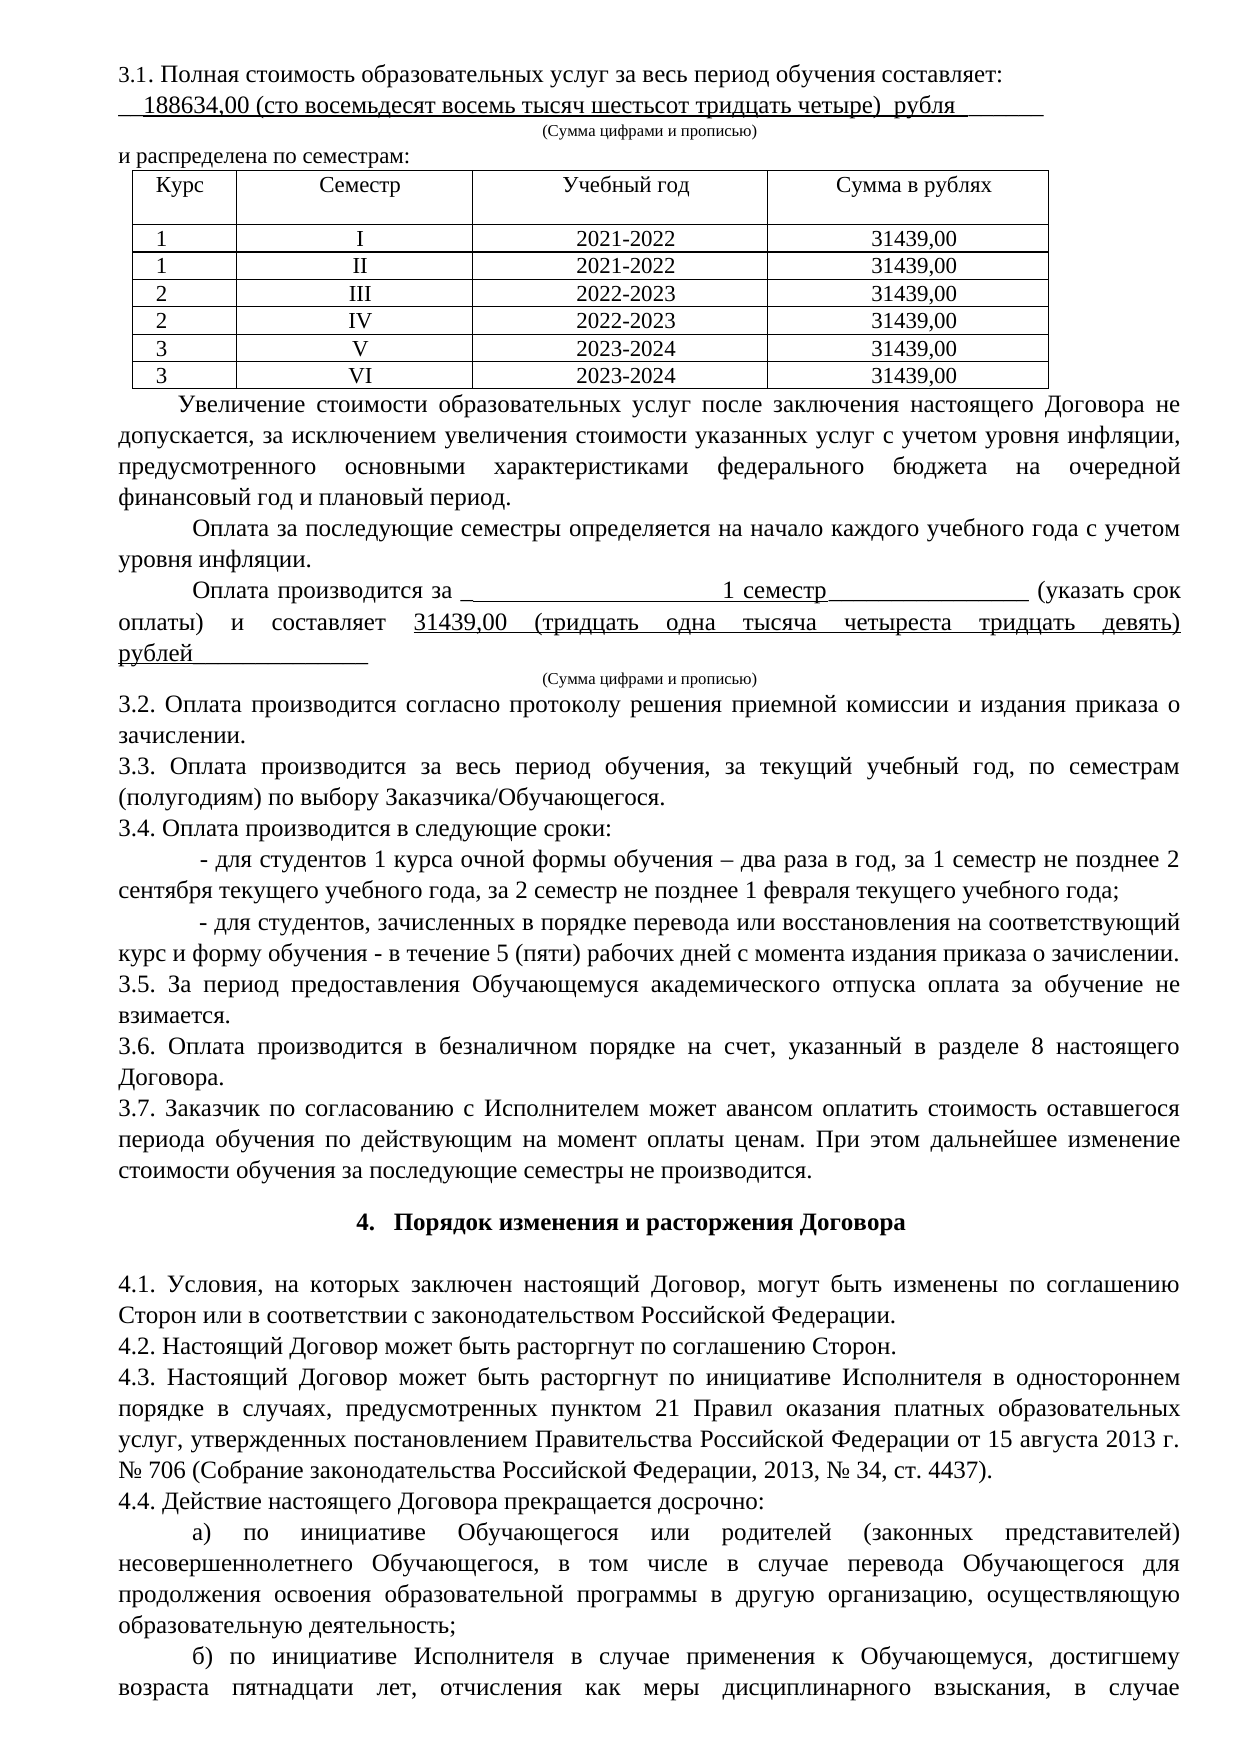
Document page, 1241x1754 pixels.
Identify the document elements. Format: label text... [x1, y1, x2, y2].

table_cell 31439,00 [768, 307, 1048, 333]
text Оплата производится за _ 1 семестр________________ (указать срок оплаты) и составляет 31439,00 (тридцать одна тысяча четыреста тридцать девять) рублей______________ [118, 576, 1181, 666]
text (Сумма цифрами и прописью) [118, 121, 1181, 140]
text - для студентов, зачисленных в порядке перевода или восстановления на соответствующий курс и форму обучения - в течение 5 (пяти) рабочих дней с момента издания приказа о зачислении. [118, 907, 1181, 966]
table_cell 2023-2024 [473, 362, 767, 388]
text - для студентов 1 курса очной формы обучения – два раза в год, за 1 семестр не позднее 2 сентября текущего учебного года, за 2 семестр не позднее 1 февраля текущего учебного года; [118, 844, 1181, 904]
list . Полная стоимость образовательных услуг за весь период обучения составляет: [118, 59, 1181, 88]
table_cell 2 [133, 307, 236, 333]
table_cell 3 [133, 335, 236, 361]
text 3.2. Оплата производится согласно протоколу решения приемной комиссии и издания приказа о зачислении. [118, 689, 1181, 749]
table_cell II [237, 253, 472, 279]
table_cell V [237, 335, 472, 361]
table_cell 31439,00 [768, 280, 1048, 306]
table_cell 2021-2022 [473, 225, 767, 251]
table_cell 31439,00 [768, 253, 1048, 279]
table_cell 31439,00 [768, 225, 1048, 251]
table_cell IV [237, 307, 472, 333]
table_cell 2 [133, 280, 236, 306]
table_header Семестр [237, 171, 472, 224]
table_cell 31439,00 [768, 335, 1048, 361]
text Увеличение стоимости образовательных услуг после заключения настоящего Договора не допускается, за исключением увеличения стоимости указанных услуг с учетом уровня инфляции, предусмотренного основными характеристиками федерального бюджета на очередной финансовый год и плановый период. [118, 389, 1181, 511]
text и распределена по семестрам: [118, 142, 1181, 168]
text 4.2. Настоящий Договор может быть расторгнут по соглашению Сторон. [118, 1331, 1181, 1359]
table_cell 1 [133, 253, 236, 279]
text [118, 1641, 1181, 1701]
table_header Учебный год [473, 171, 767, 224]
text 3.5. За период предоставления Обучающемуся академического отпуска оплата за обучение не взимается. [118, 969, 1181, 1028]
text 3.7. Заказчик по согласованию с Исполнителем может авансом оплатить стоимость оставшегося периода обучения по действующим на момент оплаты ценам. При этом дальнейшее изменение стоимости обучения за последующие семестры не производится. [118, 1093, 1181, 1184]
table_header Сумма в рублях [768, 171, 1048, 224]
table_cell I [237, 225, 472, 251]
list __188634,00 (сто восемьдесят восемь тысяч шестьсот тридцать четыре)_рубля ______ [118, 90, 1181, 119]
table_header Курс [133, 171, 236, 224]
table_cell 1 [133, 225, 236, 251]
table_cell 2022-2023 [473, 280, 767, 306]
text (Сумма цифрами и прописью) [118, 669, 1181, 688]
text 4.4. Действие настоящего Договора прекращается досрочно: [118, 1486, 1181, 1515]
table_cell 31439,00 [768, 362, 1048, 388]
table_cell 2021-2022 [473, 253, 767, 279]
table_cell 2022-2023 [473, 307, 767, 333]
text 3.3. Оплата производится за весь период обучения, за текущий учебный год, по семестрам (полугодиям) по выбору Заказчика/Обучающегося. [118, 751, 1181, 811]
table_cell 3 [133, 362, 236, 388]
table_cell 2023-2024 [473, 335, 767, 361]
text 3.6. Оплата производится в безналичном порядке на счет, указанный в разделе 8 настоящего Договора. [118, 1031, 1181, 1091]
table_cell VI [237, 362, 472, 388]
text Оплата за последующие семестры определяется на начало каждого учебного года с учетом уровня инфляции. [118, 513, 1181, 573]
table_cell III [237, 280, 472, 306]
list Порядок изменения и расторжения Договора [81, 1207, 1181, 1235]
text а) по инициативе Обучающегося или родителей (законных представителей) несовершеннолетнего Обучающегося, в том числе в случае перевода Обучающегося для продолжения освоения образовательной программы в другую организацию, осуществляющую образовательную деятельность; [118, 1517, 1181, 1639]
text 4.1. Условия, на которых заключен настоящий Договор, могут быть изменены по соглашению Сторон или в соответствии с законодательством Российской Федерации. [118, 1269, 1181, 1328]
text 4.3. Настоящий Договор может быть расторгнут по инициативе Исполнителя в одностороннем порядке в случаях, предусмотренных пунктом 21 Правил оказания платных образовательных услуг, утвержденных постановлением Правительства Российской Федерации от 15 августа 2013 г. № 706 (Собрание законодательства Российской Федерации, 2013, № 34, ст. 4437). [118, 1362, 1181, 1484]
text 3.4. Оплата производится в следующие сроки: [118, 813, 1181, 842]
